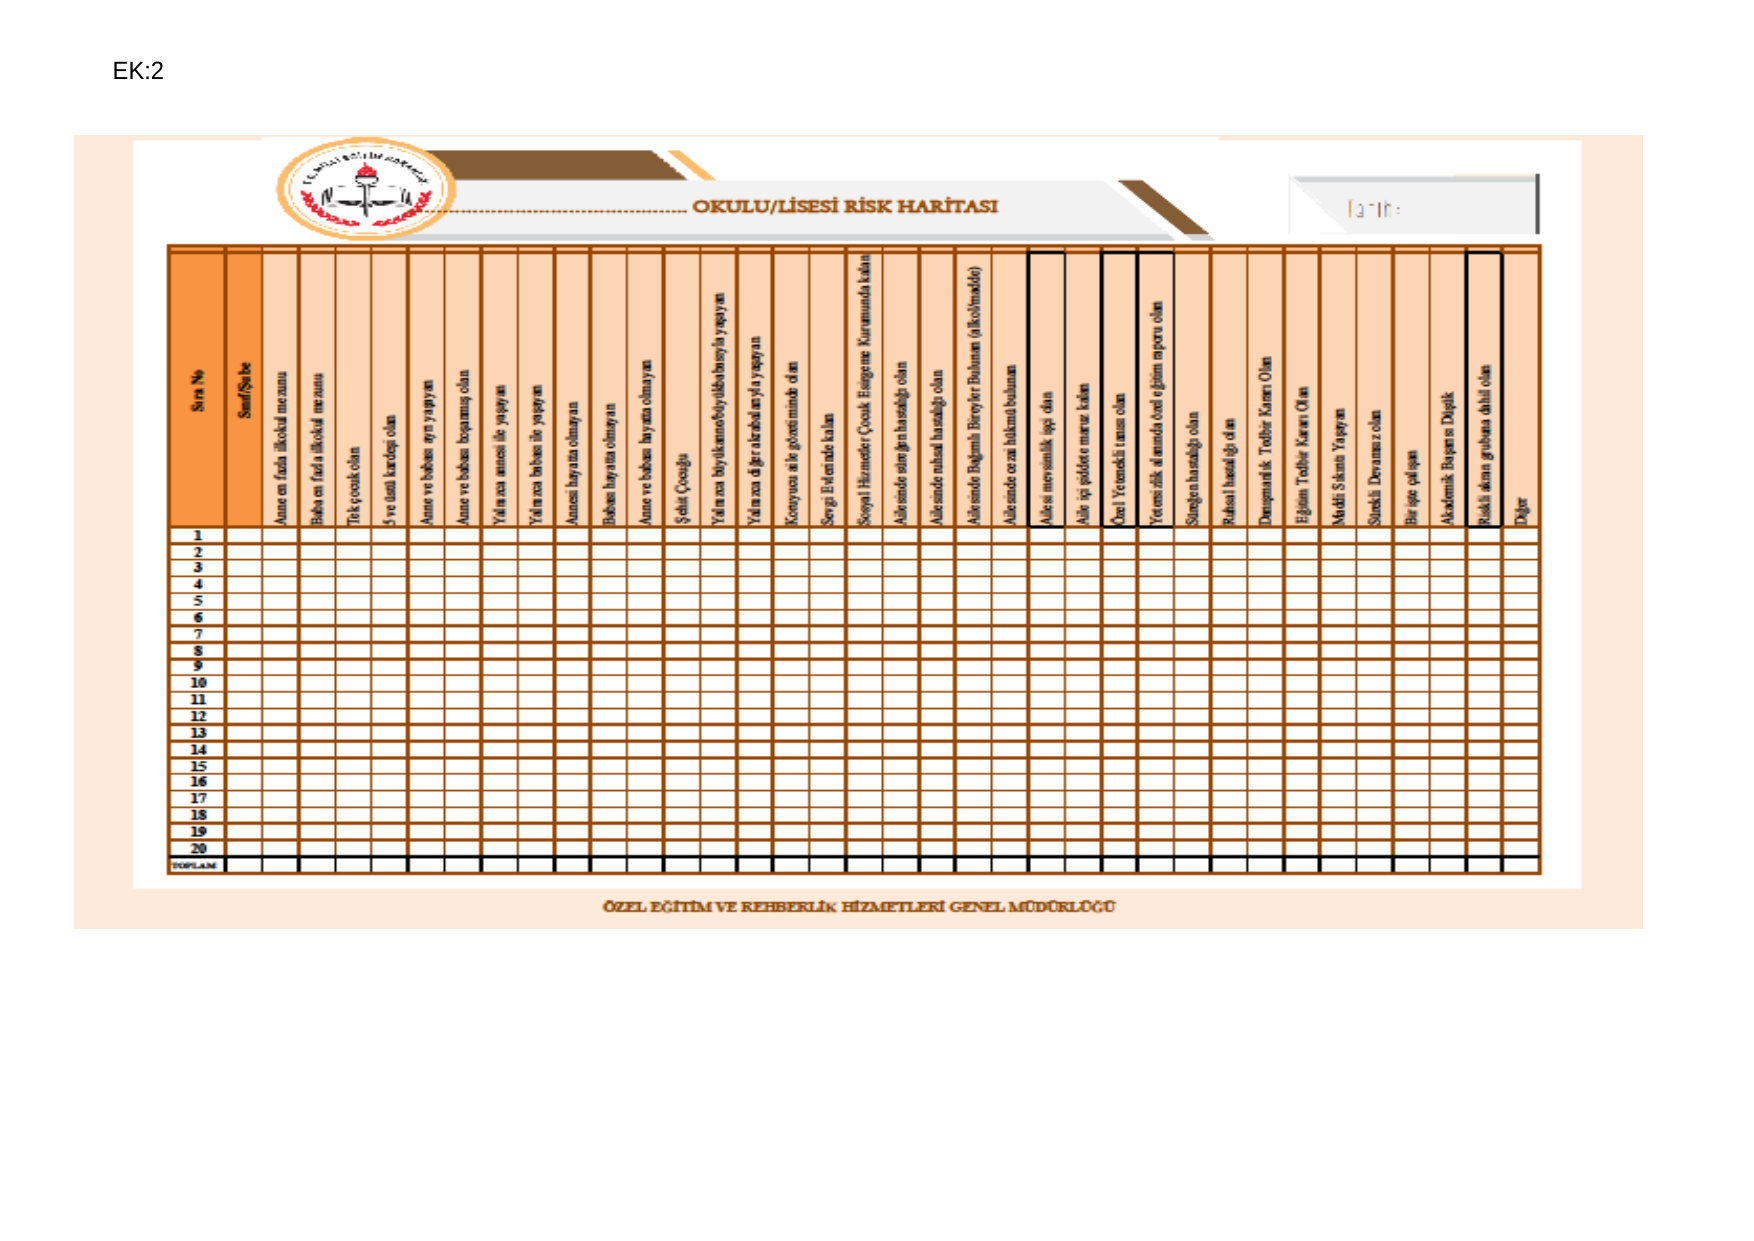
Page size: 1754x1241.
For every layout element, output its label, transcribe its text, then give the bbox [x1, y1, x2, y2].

picture [73, 135, 1643, 929]
subtitle EK:2 [112, 56, 1737, 84]
